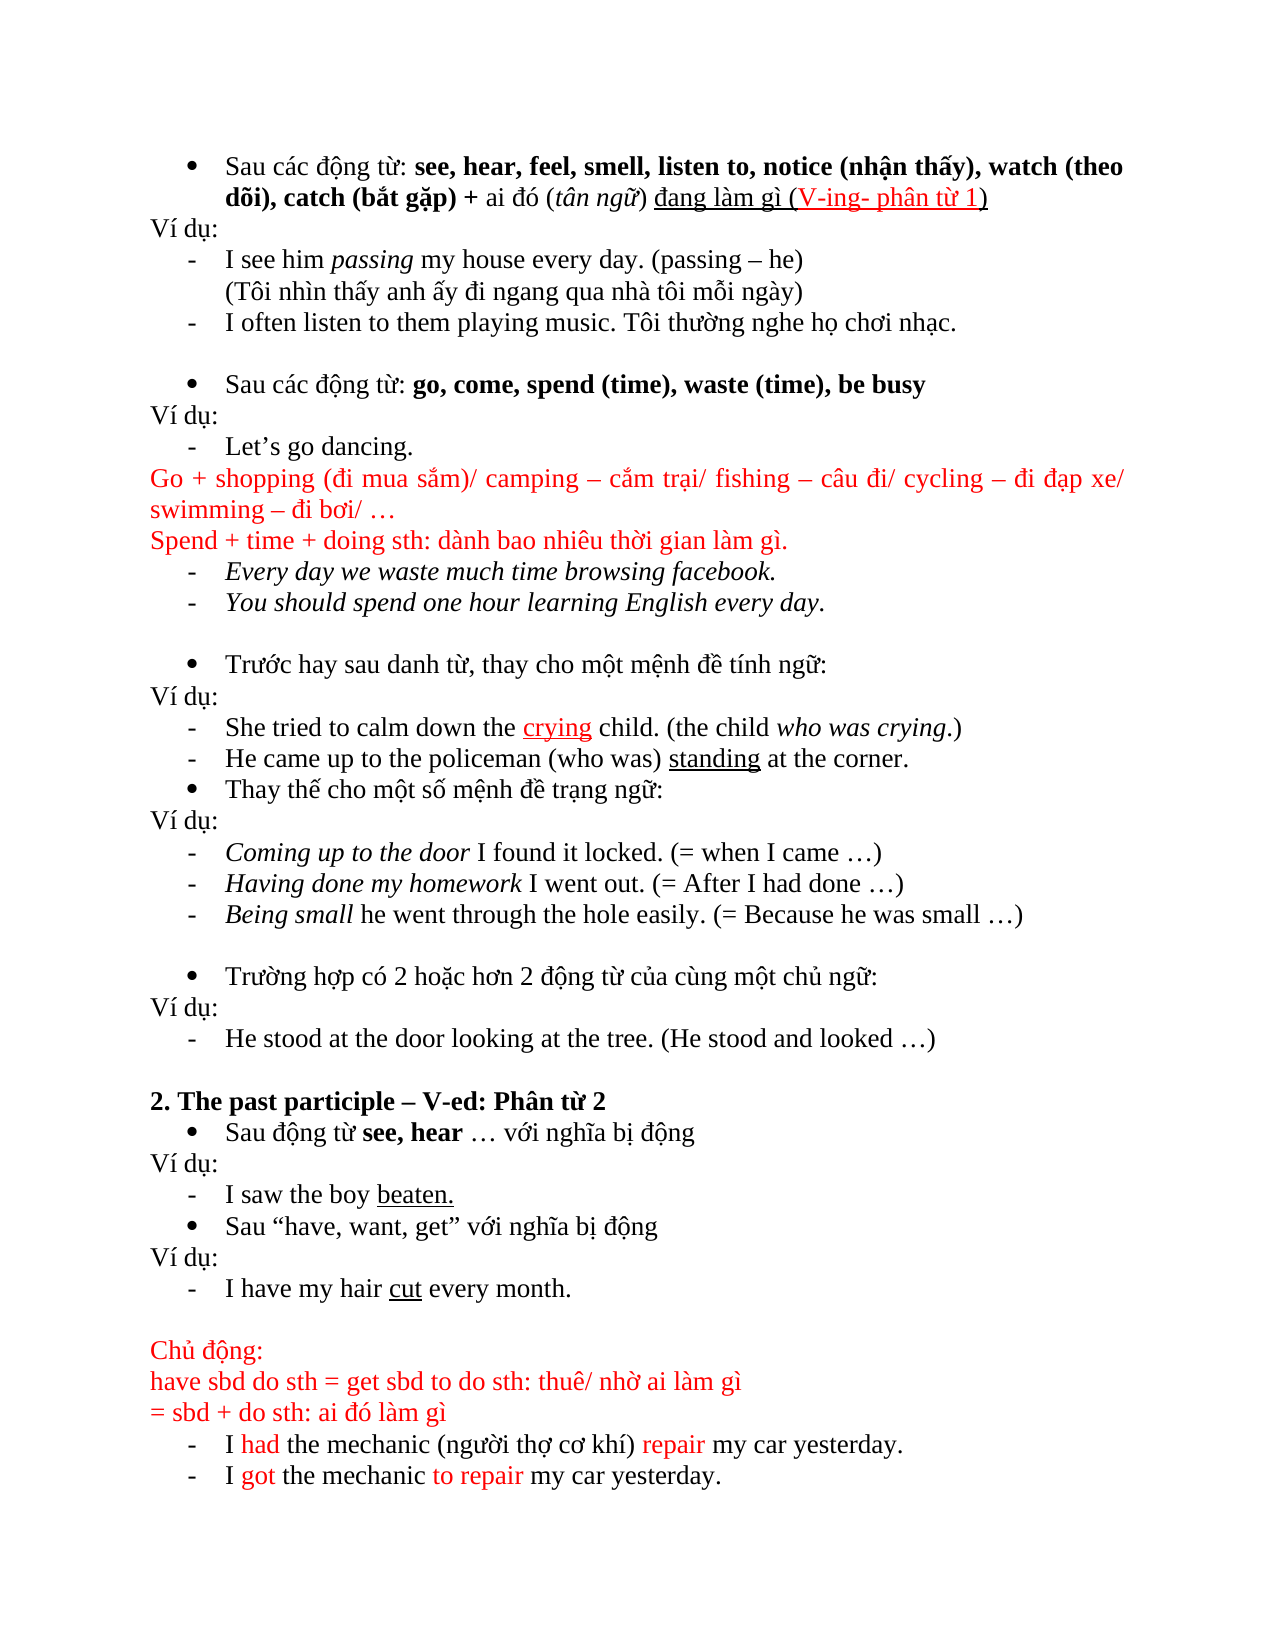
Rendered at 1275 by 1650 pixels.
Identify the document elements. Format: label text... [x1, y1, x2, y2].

text = sbd + do sth: ai đó làm gì [150, 1397, 1125, 1428]
text Ví dụ: [150, 804, 1125, 836]
list Trường hợp có 2 hoặc hơn 2 động từ của cùng một chủ ngữ: [187, 960, 1125, 991]
list Being small he went through the hole easily. (= Because he was small …) [187, 898, 1125, 929]
list I saw the boy beaten. [187, 1178, 1125, 1209]
list I often listen to them playing music. Tôi thường nghe họ chơi nhạc. [187, 306, 1125, 337]
list Coming up to the door I found it locked. (= when I came …) [187, 836, 1125, 867]
list I have my hair cut every month. [187, 1272, 1125, 1303]
list He stood at the door looking at the tree. (He stood and looked …) [187, 1023, 1125, 1054]
list Every day we waste much time browsing facebook. [187, 555, 1125, 586]
text have sbd do sth = get sbd to do sth: thuê/ nhờ ai làm gì [150, 1365, 1125, 1397]
list Thay thế cho một số mệnh đề trạng ngữ: [187, 773, 1125, 804]
text Ví dụ: [150, 399, 1125, 431]
list I see him passing my house every day. (passing – he) [187, 243, 1125, 275]
list Trước hay sau danh từ, thay cho một mệnh đề tính ngữ: [187, 648, 1125, 680]
list I had the mechanic (người thợ cơ khí) repair my car yesterday. [187, 1428, 1125, 1459]
list I got the mechanic to repair my car yesterday. [187, 1459, 1125, 1490]
list She tried to calm down the crying child. (the child who was crying.) [187, 711, 1125, 742]
text (Tôi nhìn thấy anh ấy đi ngang qua nhà tôi mỗi ngày) [225, 275, 1125, 306]
list You should spend one hour learning English every day. [187, 586, 1125, 617]
list Sau “have, want, get” với nghĩa bị động [187, 1209, 1125, 1241]
list Having done my homework I went out. (= After I had done …) [187, 867, 1125, 898]
list Let’s go dancing. [187, 431, 1125, 462]
list He came up to the policeman (who was) standing at the corner. [187, 742, 1125, 773]
text Ví dụ: [150, 1241, 1125, 1272]
text Chủ động: [150, 1334, 1125, 1365]
list Sau các động từ: see, hear, feel, smell, listen to, notice (nhận thấy), watch (theo dõi), catch (bắt gặp) + ai đó (tân ngữ) đang làm gì (V-ing- phân từ 1) [187, 150, 1125, 212]
text Ví dụ: [150, 680, 1125, 711]
list Sau các động từ: go, come, spend (time), waste (time), be busy [187, 368, 1125, 399]
text Spend + time + doing sth: dành bao nhiêu thời gian làm gì. [150, 524, 1125, 555]
text Ví dụ: [150, 212, 1125, 243]
text Go + shopping (đi mua sắm)/ camping – cắm trại/ fishing – câu đi/ cycling – đi đạp xe/ swimming – đi bơi/ … [150, 462, 1125, 524]
text Ví dụ: [150, 991, 1125, 1023]
text 2. The past participle – V-ed: Phân từ 2 [150, 1085, 1125, 1116]
text Ví dụ: [150, 1147, 1125, 1178]
list Sau động từ see, hear … với nghĩa bị động [187, 1116, 1125, 1147]
